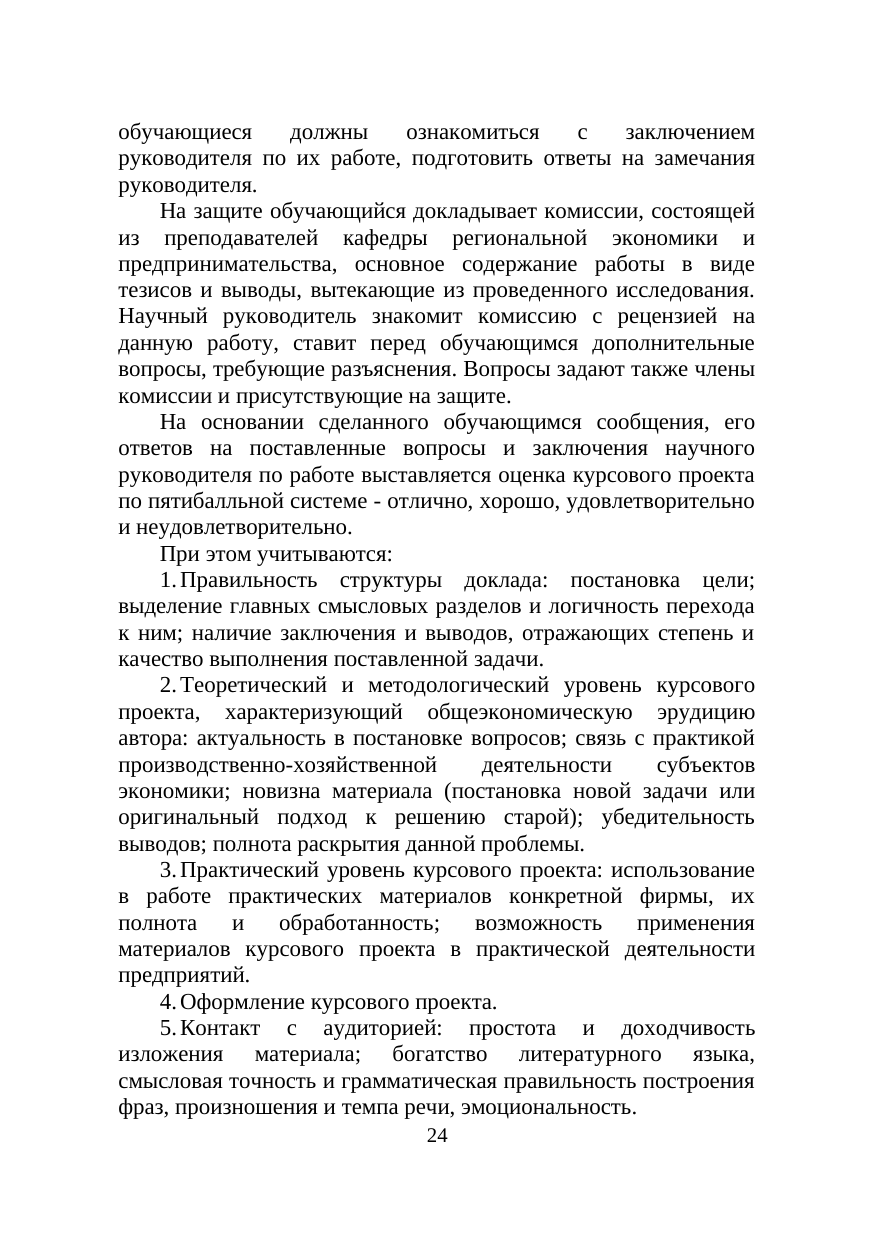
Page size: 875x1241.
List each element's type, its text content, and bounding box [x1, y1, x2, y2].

list Оформление курсового проекта. [118, 988, 756, 1014]
list Теоретический и методологический уровень курсового проекта, характеризующий общеэкономическую эрудицию автора: актуальность в постановке вопросов; связь с практикой производственно-хозяйственной деятельности субъектов экономики; новизна материала (постановка новой задачи или оригинальный подход к решению старой); убедительность выводов; полнота раскрытия данной проблемы. [118, 672, 756, 856]
text На основании сделанного обучающимся сообщения, его ответов на поставленные вопросы и заключения научного руководителя по работе выставляется оценка курсового проекта по пятибалльной системе - отлично, хорошо, удовлетворительно и неудовлетворительно. [118, 408, 756, 540]
list Контакт с аудиторией: простота и доходчивость изложения материала; богатство литературного языка, смысловая точность и грамматическая правильность построения фраз, произношения и темпа речи, эмоциональность. [118, 1014, 756, 1119]
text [118, 118, 756, 197]
text При этом учитываются: [118, 540, 756, 566]
list Практический уровень курсового проекта: использование в работе практических материалов конкретной фирмы, их полнота и обработанность; возможность применения материалов курсового проекта в практической деятельности предприятий. [118, 856, 756, 988]
list Правильность структуры доклада: постановка цели; выделение главных смысловых разделов и логичность перехода к ним; наличие заключения и выводов, отражающих степень и качество выполнения поставленной задачи. [118, 566, 756, 672]
text На защите обучающийся докладывает комиссии, состоящей из преподавателей кафедры региональной экономики и предпринимательства, основное содержание работы в виде тезисов и выводы, вытекающие из проведенного исследования. Научный руководитель знакомит комиссию с рецензией на данную работу, ставит перед обучающимся дополнительные вопросы, требующие разъяснения. Вопросы задают также члены комиссии и присутствующие на защите. [118, 197, 756, 408]
